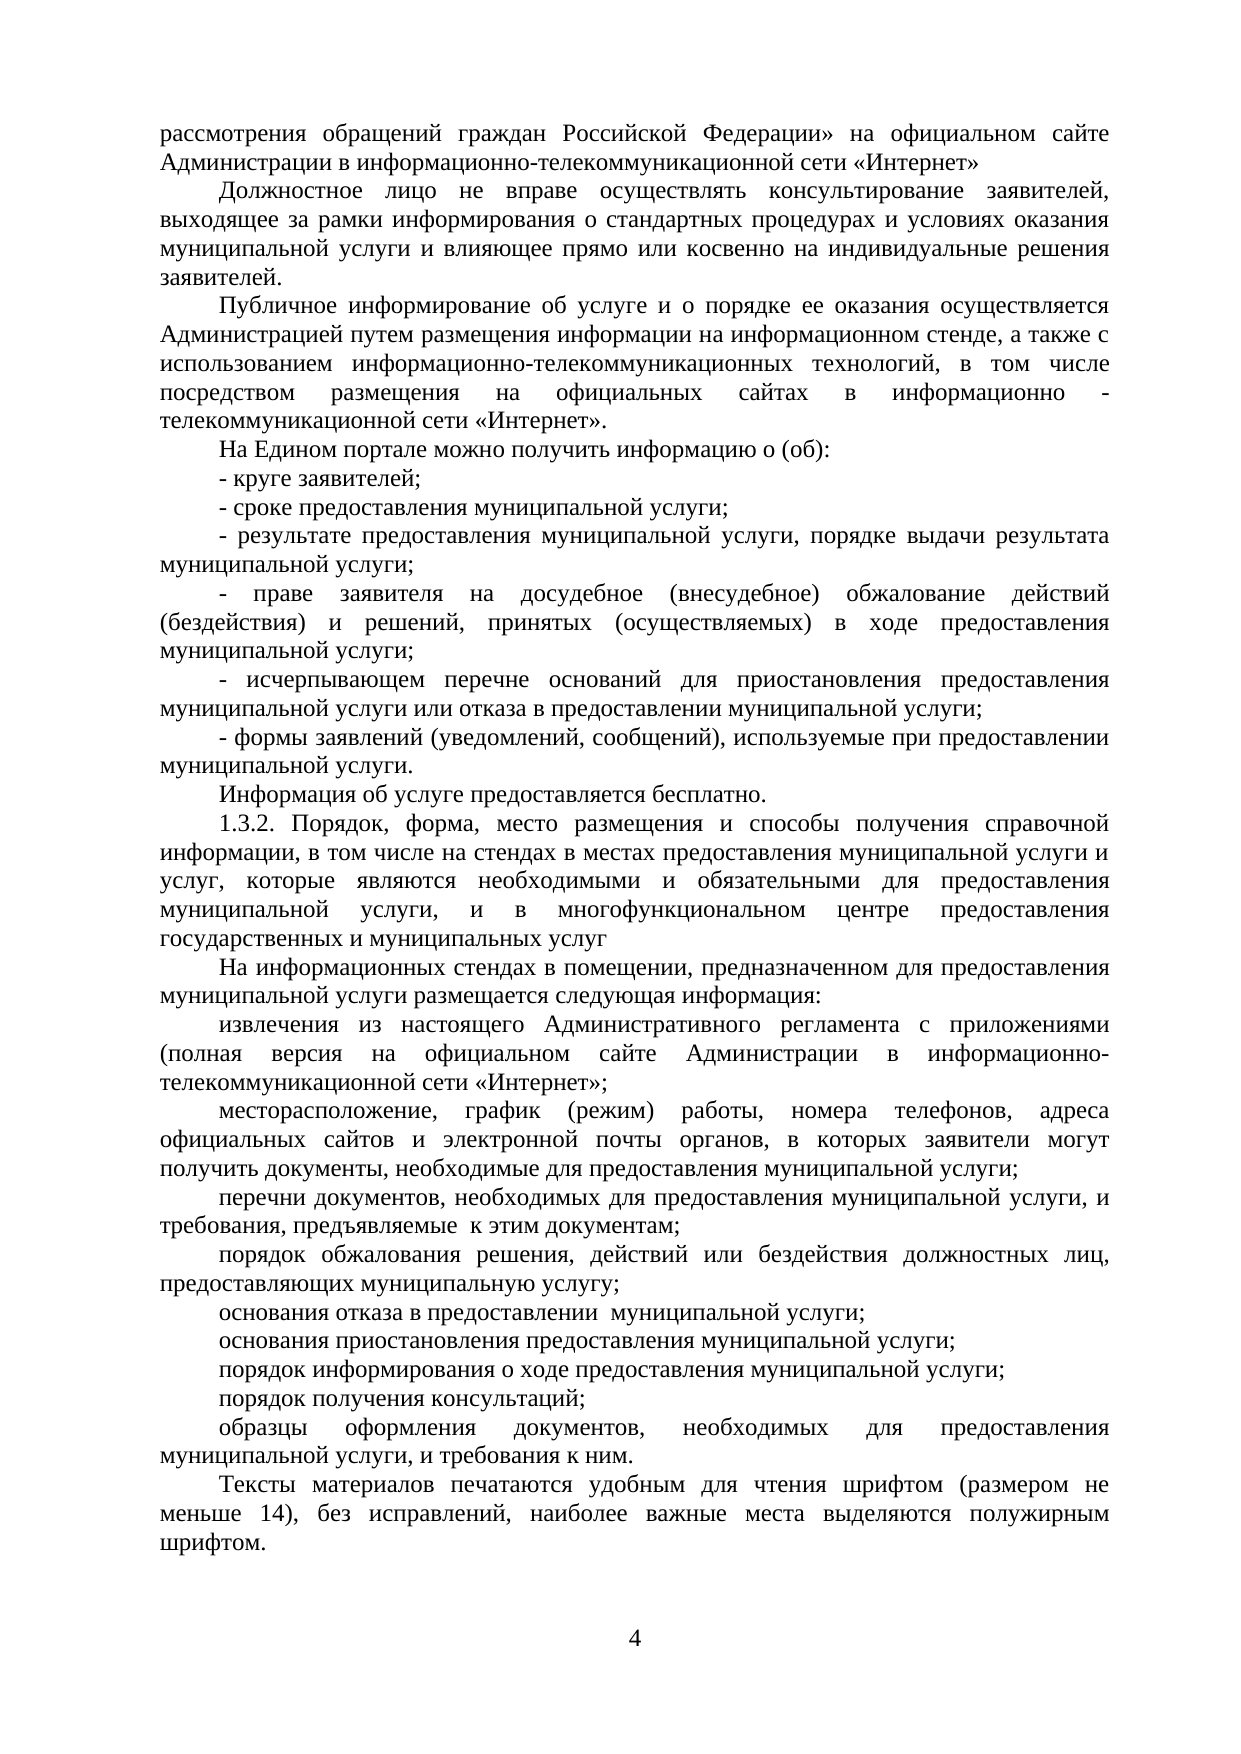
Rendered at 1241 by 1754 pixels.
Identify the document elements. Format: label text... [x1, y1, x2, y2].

text Публичное информирование об услуге и о порядке ее оказания осуществляется Администрацией путем размещения информации на информационном стенде, а также с использованием информационно-телекоммуникационных технологий, в том числе посредством размещения на официальных сайтах в информационно - телекоммуникационной сети «Интернет». [159, 291, 1110, 434]
text - результате предоставления муниципальной услуги, порядке выдачи результата муниципальной услуги; [159, 521, 1110, 578]
text - сроке предоставления муниципальной услуги; [159, 492, 1110, 521]
text основания приостановления предоставления муниципальной услуги; [159, 1326, 1110, 1354]
text порядок информирования о ходе предоставления муниципальной услуги; [159, 1354, 1110, 1383]
text 1.3.2. Порядок, форма, место размещения и способы получения справочной информации, в том числе на стендах в местах предоставления муниципальной услуги и услуг, которые являются необходимыми и обязательными для предоставления муниципальной услуги, и в многофункциональном центре предоставления государственных и муниципальных услуг [159, 808, 1110, 952]
text основания отказа в предоставлении муниципальной услуги; [159, 1297, 1110, 1326]
text На Едином портале можно получить информацию о (об): [159, 434, 1110, 463]
text образцы оформления документов, необходимых для предоставления муниципальной услуги, и требования к ним. [159, 1412, 1110, 1469]
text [159, 118, 1110, 176]
text порядок получения консультаций; [159, 1383, 1110, 1412]
text На информационных стендах в помещении, предназначенном для предоставления муниципальной услуги размещается следующая информация: [159, 952, 1110, 1009]
text - праве заявителя на досудебное (внесудебное) обжалование действий (бездействия) и решений, принятых (осуществляемых) в ходе предоставления муниципальной услуги; [159, 578, 1110, 664]
text извлечения из настоящего Административного регламента с приложениями (полная версия на официальном сайте Администрации в информационно-телекоммуникационной сети «Интернет»; [159, 1009, 1110, 1096]
text перечни документов, необходимых для предоставления муниципальной услуги, и требования, предъявляемые к этим документам; [159, 1182, 1110, 1239]
text месторасположение, график (режим) работы, номера телефонов, адреса официальных сайтов и электронной почты органов, в которых заявители могут получить документы, необходимые для предоставления муниципальной услуги; [159, 1096, 1110, 1182]
text - круге заявителей; [159, 463, 1110, 492]
text - исчерпывающем перечне оснований для приостановления предоставления муниципальной услуги или отказа в предоставлении муниципальной услуги; [159, 664, 1110, 722]
text Тексты материалов печатаются удобным для чтения шрифтом (размером не меньше 14), без исправлений, наиболее важные места выделяются полужирным шрифтом. [159, 1469, 1110, 1556]
text Должностное лицо не вправе осуществлять консультирование заявителей, выходящее за рамки информирования о стандартных процедурах и условиях оказания муниципальной услуги и влияющее прямо или косвенно на индивидуальные решения заявителей. [159, 176, 1110, 291]
text - формы заявлений (уведомлений, сообщений), используемые при предоставлении муниципальной услуги. [159, 722, 1110, 779]
text Информация об услуге предоставляется бесплатно. [159, 779, 1110, 808]
text порядок обжалования решения, действий или бездействия должностных лиц, предоставляющих муниципальную услугу; [159, 1239, 1110, 1297]
